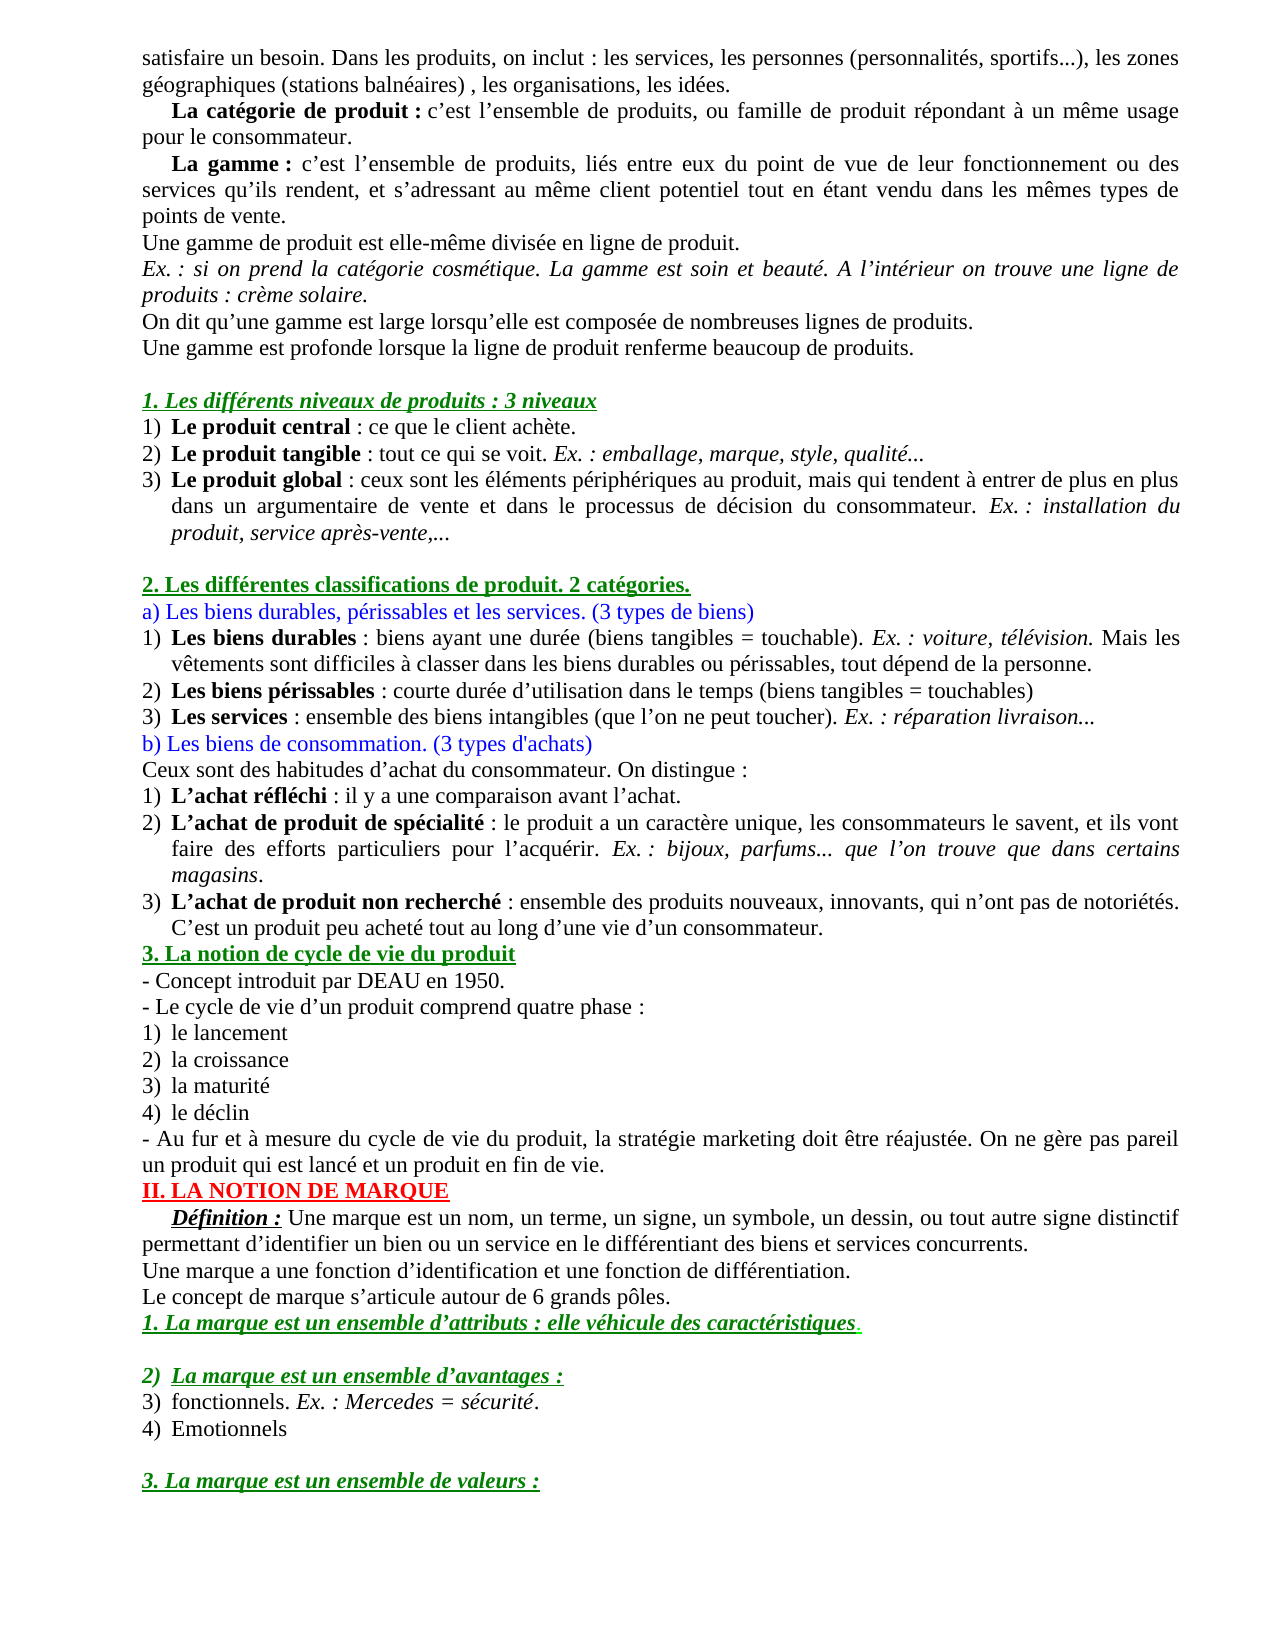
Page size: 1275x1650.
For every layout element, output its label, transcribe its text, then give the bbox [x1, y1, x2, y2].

text La gamme : c’est l’ensemble de produits, liés entre eux du point de vue de leur fonctionnement ou des services qu’ils rendent, et s’adressant au même client potentiel tout en étant vendu dans les mêmes types de points de vente. [142, 150, 1181, 229]
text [142, 44, 1181, 97]
list la croissance [142, 1046, 1181, 1072]
list L’achat de produit non recherché : ensemble des produits nouveaux, innovants, qui n’ont pas de notoriétés. C’est un produit peu acheté tout au long d’une vie d’un consommateur. [142, 888, 1181, 940]
list fonctionnels. Ex. : Mercedes = sécurité. [142, 1388, 1181, 1415]
list Les biens périssables : courte durée d’utilisation dans le temps (biens tangibles = touchables) [142, 677, 1181, 703]
list Le produit tangible : tout ce qui se voit. Ex. : emballage, marque, style, qualité... [142, 440, 1181, 466]
text - Concept introduit par DEAU en 1950. [142, 967, 1181, 993]
text Une gamme de produit est elle-même divisée en ligne de produit. [142, 229, 1181, 255]
list le déclin [142, 1098, 1181, 1125]
text b) Les biens de consommation. (3 types d'achats) [142, 729, 1181, 756]
list La marque est un ensemble d’avantages : [142, 1362, 1181, 1388]
text Ex. : si on prend la catégorie cosmétique. La gamme est soin et beauté. A l’intérieur on trouve une ligne de produits : crème solaire. [142, 255, 1181, 308]
list Les services : ensemble des biens intangibles (que l’on ne peut toucher). Ex. : réparation livraison... [142, 703, 1181, 729]
list Les biens durables : biens ayant une durée (biens tangibles = touchable). Ex. : voiture, télévision. Mais les vêtements sont difficiles à classer dans les biens durables ou périssables, tout dépend de la personne. [142, 624, 1181, 677]
text 1. Les différents niveaux de produits : 3 niveaux [142, 387, 1181, 413]
text 1. La marque est un ensemble d’attributs : elle véhicule des caractéristiques. [142, 1309, 1181, 1336]
text 3. La marque est un ensemble de valeurs : [142, 1467, 1181, 1494]
text La catégorie de produit : c’est l’ensemble de produits, ou famille de produit répondant à un même usage pour le consommateur. [142, 97, 1181, 150]
text 3. La notion de cycle de vie du produit [142, 940, 1181, 967]
list Le produit global : ceux sont les éléments périphériques au produit, mais qui tendent à entrer de plus en plus dans un argumentaire de vente et dans le processus de décision du consommateur. Ex. : installation du produit, service après-vente,... [142, 466, 1181, 545]
text Une gamme est profonde lorsque la ligne de produit renferme beaucoup de produits. [142, 334, 1181, 361]
text Une marque a une fonction d’identification et une fonction de différentiation. [142, 1257, 1181, 1283]
text On dit qu’une gamme est large lorsqu’elle est composée de nombreuses lignes de produits. [142, 308, 1181, 334]
text 2. Les différentes classifications de produit. 2 catégories. [142, 571, 1181, 598]
list la maturité [142, 1072, 1181, 1098]
text - Le cycle de vie d’un produit comprend quatre phase : [142, 993, 1181, 1019]
text Ceux sont des habitudes d’achat du consommateur. On distingue : [142, 756, 1181, 782]
list Emotionnels [142, 1415, 1181, 1441]
text II. LA NOTION DE MARQUE [142, 1178, 1181, 1204]
list le lancement [142, 1019, 1181, 1046]
list L’achat réfléchi : il y a une comparaison avant l’achat. [142, 782, 1181, 809]
text Le concept de marque s’articule autour de 6 grands pôles. [142, 1283, 1181, 1309]
text Définition : Une marque est un nom, un terme, un signe, un symbole, un dessin, ou tout autre signe distinctif permettant d’identifier un bien ou un service en le différentiant des biens et services concurrents. [142, 1204, 1181, 1257]
text a) Les biens durables, périssables et les services. (3 types de biens) [142, 598, 1181, 624]
list L’achat de produit de spécialité : le produit a un caractère unique, les consommateurs le savent, et ils vont faire des efforts particuliers pour l’acquérir. Ex. : bijoux, parfums... que l’on trouve que dans certains magasins. [142, 809, 1181, 888]
list Le produit central : ce que le client achète. [142, 413, 1181, 440]
text - Au fur et à mesure du cycle de vie du produit, la stratégie marketing doit être réajustée. On ne gère pas pareil un produit qui est lancé et un produit en fin de vie. [142, 1125, 1181, 1178]
